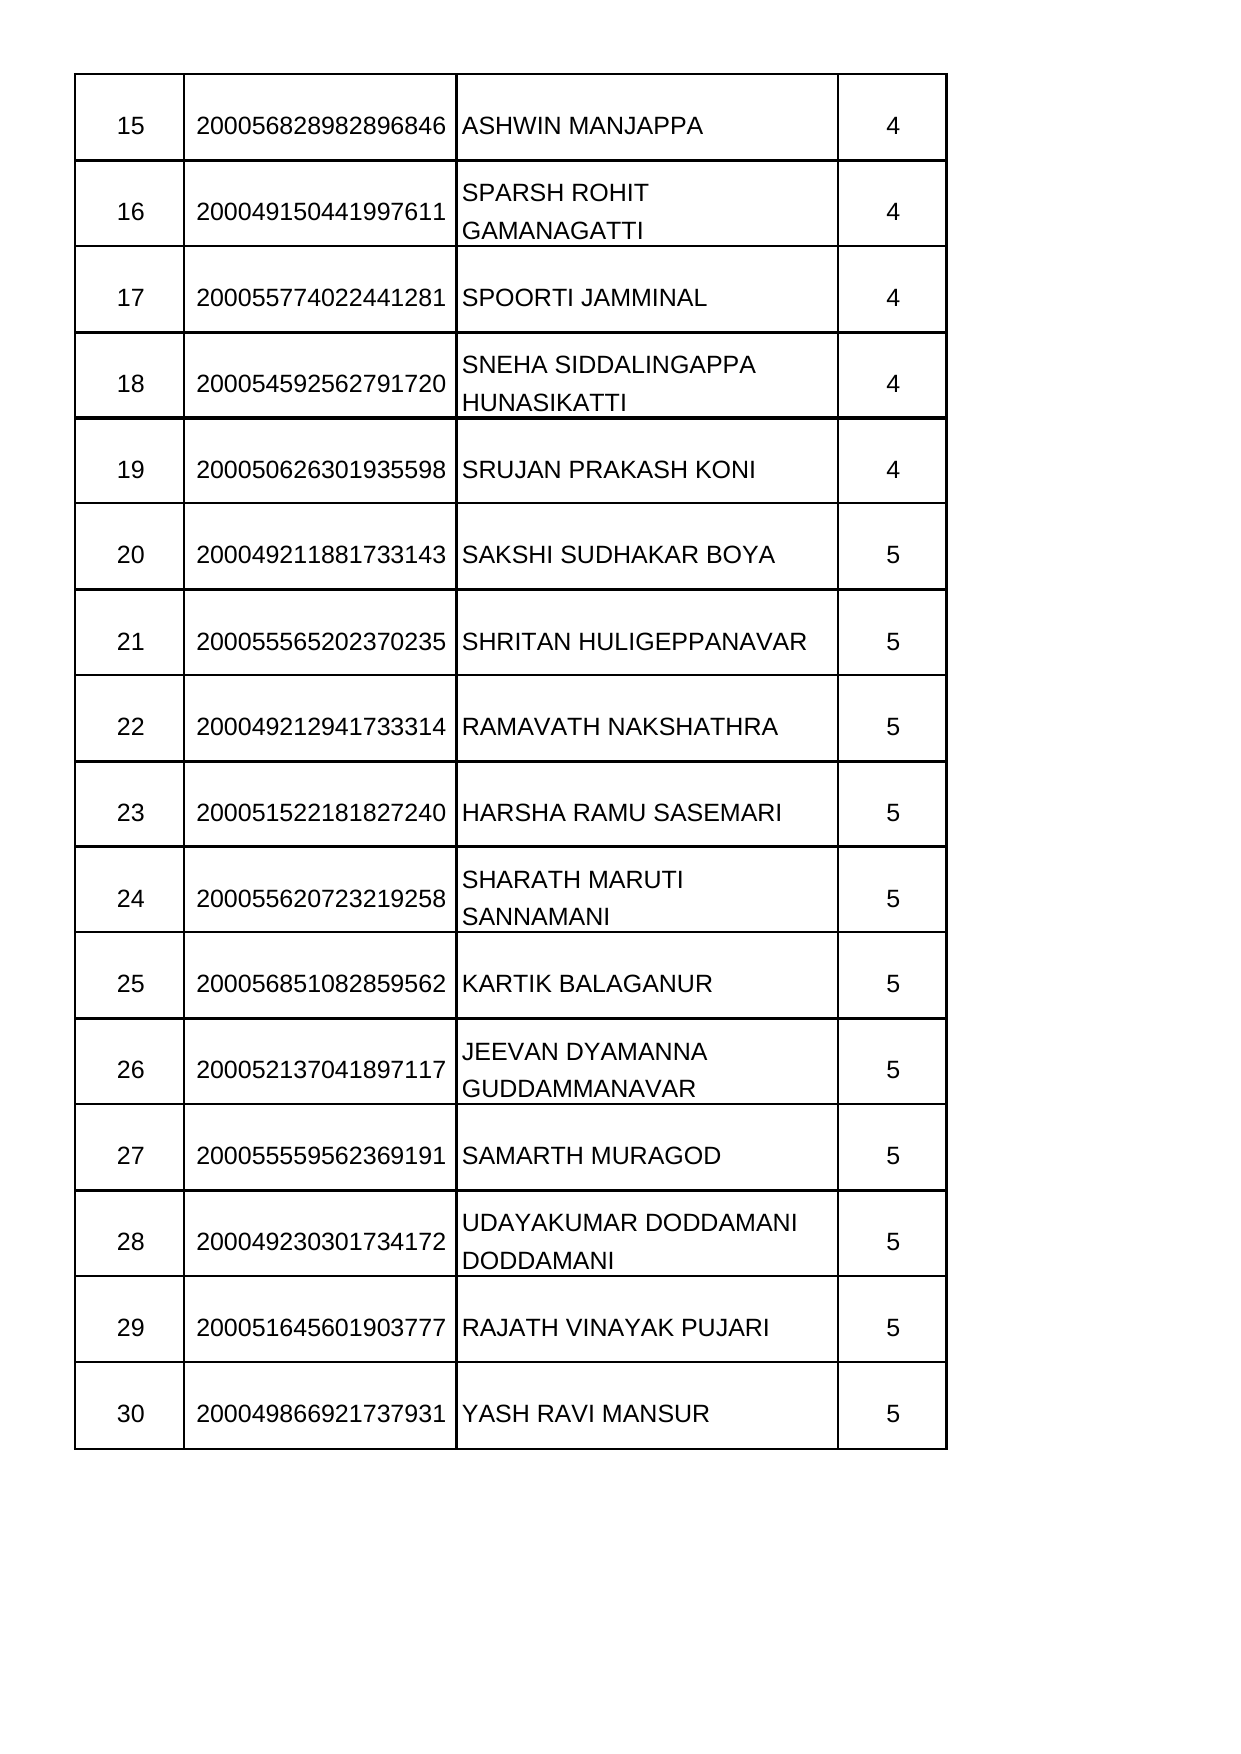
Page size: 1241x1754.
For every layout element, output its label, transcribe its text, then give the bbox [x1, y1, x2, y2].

table_header ASHWIN MANJAPPA [458, 75, 837, 159]
table_cell SNEHA SIDDALINGAPPA HUNASIKATTI [458, 334, 837, 416]
table_cell 17 [76, 247, 183, 331]
table_header 15 [76, 75, 183, 159]
table_cell KARTIK BALAGANUR [458, 933, 837, 1017]
table_cell 29 [76, 1277, 183, 1361]
table_cell SHARATH MARUTI SANNAMANI [458, 848, 837, 931]
table_cell 18 [76, 334, 183, 416]
table_cell 4 [839, 247, 945, 331]
table_cell 5 [839, 1192, 945, 1275]
table_cell 27 [76, 1105, 183, 1189]
table_cell 200055620723219258 [185, 848, 455, 931]
table_cell 23 [76, 763, 183, 845]
table_cell 5 [839, 1277, 945, 1361]
table_cell SHRITAN HULIGEPPANAVAR [458, 591, 837, 674]
table_cell SAKSHI SUDHAKAR BOYA [458, 504, 837, 588]
table_cell 25 [76, 933, 183, 1017]
table_cell HARSHA RAMU SASEMARI [458, 763, 837, 845]
table_cell SRUJAN PRAKASH KONI [458, 420, 837, 502]
table_header 4 [839, 75, 945, 159]
table_cell 200055774022441281 [185, 247, 455, 331]
table_cell 200055559562369191 [185, 1105, 455, 1189]
table_cell RAMAVATH NAKSHATHRA [458, 676, 837, 760]
table_cell 4 [839, 334, 945, 416]
table_cell 4 [839, 420, 945, 502]
table_cell 200051522181827240 [185, 763, 455, 845]
table_cell 5 [839, 1363, 945, 1447]
table_header 200056828982896846 [185, 75, 455, 159]
table_cell RAJATH VINAYAK PUJARI [458, 1277, 837, 1361]
table_cell 26 [76, 1020, 183, 1103]
table_cell 21 [76, 591, 183, 674]
table_cell 200049212941733314 [185, 676, 455, 760]
table_cell 200056851082859562 [185, 933, 455, 1017]
table_cell 5 [839, 676, 945, 760]
table_cell 200049230301734172 [185, 1192, 455, 1275]
table_cell 22 [76, 676, 183, 760]
table_cell JEEVAN DYAMANNA GUDDAMMANAVAR [458, 1020, 837, 1103]
table_cell 5 [839, 591, 945, 674]
table_cell 5 [839, 763, 945, 845]
table_cell 19 [76, 420, 183, 502]
table_cell 5 [839, 933, 945, 1017]
table_cell 200049211881733143 [185, 504, 455, 588]
table_cell SPOORTI JAMMINAL [458, 247, 837, 331]
table_cell UDAYAKUMAR DODDAMANI DODDAMANI [458, 1192, 837, 1275]
table_cell 24 [76, 848, 183, 931]
table_cell 30 [76, 1363, 183, 1447]
table_cell 200049150441997611 [185, 162, 455, 245]
table_cell SAMARTH MURAGOD [458, 1105, 837, 1189]
table_cell 200052137041897117 [185, 1020, 455, 1103]
table_cell 4 [839, 162, 945, 245]
table_cell SPARSH ROHIT GAMANAGATTI [458, 162, 837, 245]
table_cell 5 [839, 504, 945, 588]
table_cell YASH RAVI MANSUR [458, 1363, 837, 1447]
table_cell 16 [76, 162, 183, 245]
table_cell 200049866921737931 [185, 1363, 455, 1447]
table_cell 200051645601903777 [185, 1277, 455, 1361]
table_cell 28 [76, 1192, 183, 1275]
table_cell 5 [839, 848, 945, 931]
table_cell 20 [76, 504, 183, 588]
table_cell 5 [839, 1020, 945, 1103]
table_cell 200050626301935598 [185, 420, 455, 502]
table_cell 5 [839, 1105, 945, 1189]
table_cell 200055565202370235 [185, 591, 455, 674]
table_cell 200054592562791720 [185, 334, 455, 416]
